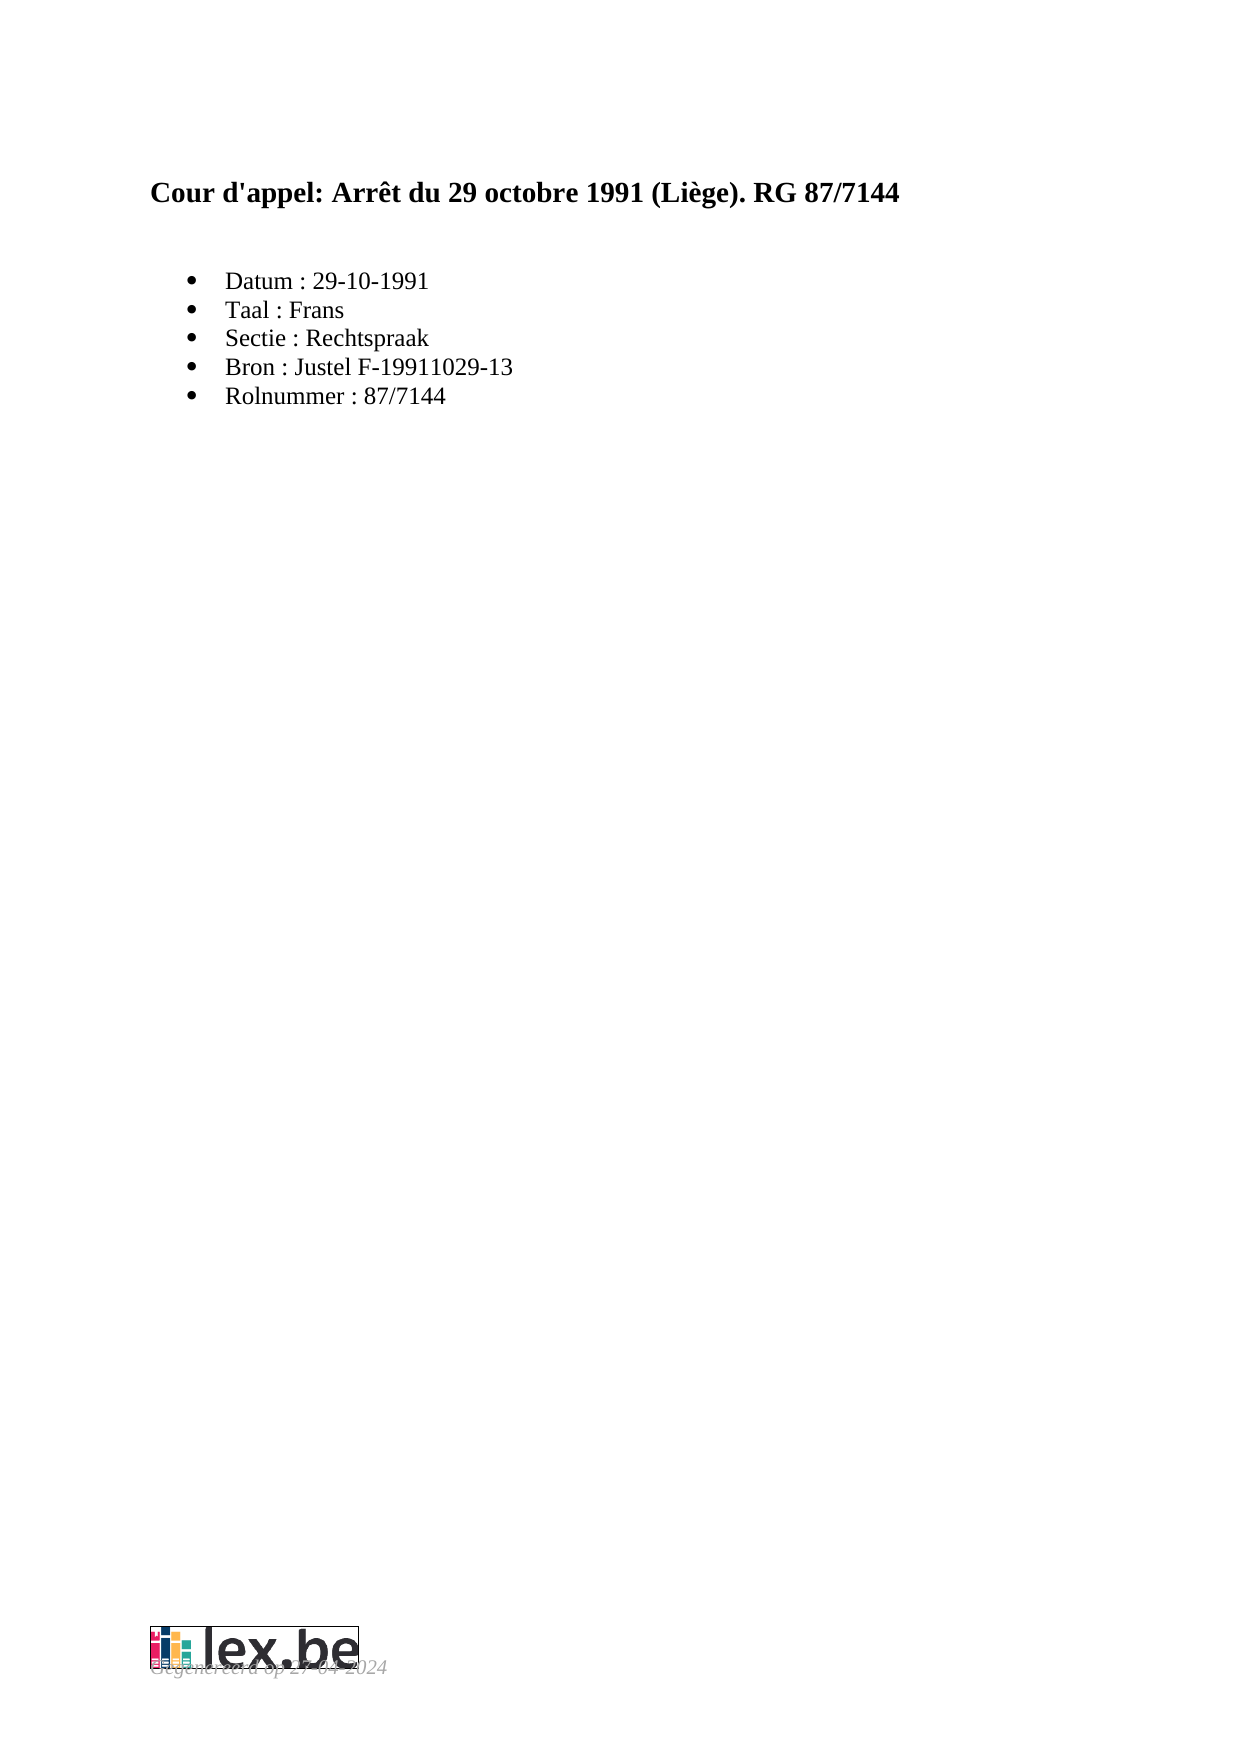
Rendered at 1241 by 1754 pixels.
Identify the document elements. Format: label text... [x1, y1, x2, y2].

list Rolnummer : 87/7144 [187, 381, 1090, 410]
list Taal : Frans [187, 295, 1090, 323]
picture [151, 1627, 358, 1668]
list Datum : 29-10-1991 [187, 266, 1090, 295]
subtitle Cour d'appel: Arrêt du 29 octobre 1991 (Liège). RG 87/7144 [150, 175, 1090, 208]
list Sectie : Rechtspraak [187, 323, 1090, 352]
list Bron : Justel F-19911029-13 [187, 352, 1090, 381]
